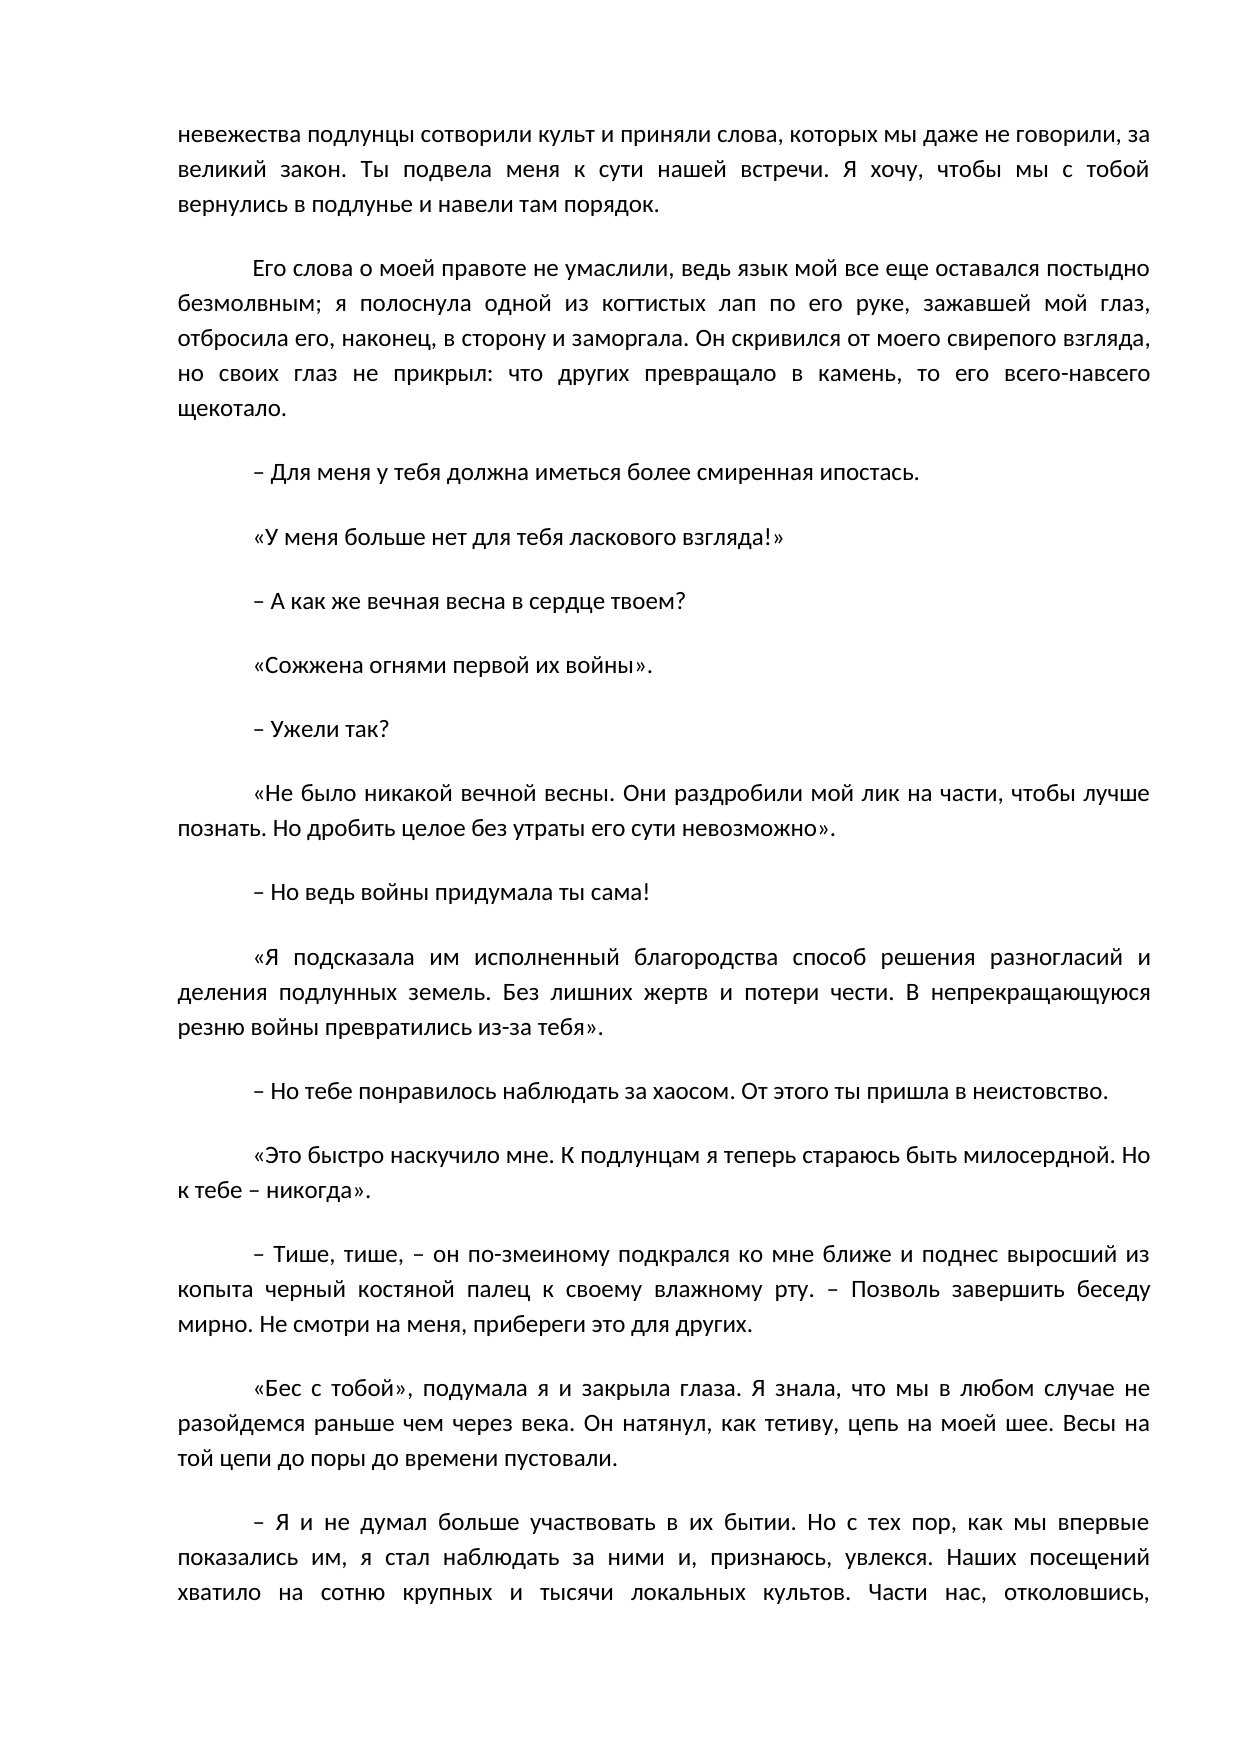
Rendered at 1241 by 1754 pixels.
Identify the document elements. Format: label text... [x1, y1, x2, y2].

text «Бес с тобой», подумала я и закрыла глаза. Я знала, что мы в любом случае не разойдемся раньше чем через века. Он натянул, как тетиву, цепь на моей шее. Весы на той цепи до поры до времени пустовали. [177, 1372, 1152, 1473]
text Его слова о моей правоте не умаслили, ведь язык мой все еще оставался постыдно безмолвным; я полоснула одной из когтистых лап по его руке, зажавшей мой глаз, отбросила его, наконец, в сторону и заморгала. Он скривился от моего свирепого взгляда, но своих глаз не прикрыл: что других превращало в камень, то его всего-навсего щекотало. [177, 252, 1152, 423]
text – Тише, тише, – он по-змеиному подкрался ко мне ближе и поднес выросший из копыта черный костяной палец к своему влажному рту. – Позволь завершить беседу мирно. Не смотри на меня, прибереги это для других. [177, 1238, 1152, 1339]
text – Но ведь войны придумала ты сама! [177, 876, 1152, 907]
text «Я подсказала им исполненный благородства способ решения разногласий и деления подлунных земель. Без лишних жертв и потери чести. В непрекращающуюся резню войны превратились из-за тебя». [177, 941, 1152, 1041]
text – Ужели так? [177, 713, 1152, 744]
text «Это быстро наскучило мне. К подлунцам я теперь стараюсь быть милосердной. Но к тебе – никогда». [177, 1139, 1152, 1204]
text «Не было никакой вечной весны. Они раздробили мой лик на части, чтобы лучше познать. Но дробить целое без утраты его сути невозможно». [177, 777, 1152, 843]
text – Для меня у тебя должна иметься более смиренная ипостась. [177, 456, 1152, 487]
text «У меня больше нет для тебя ласкового взгляда!» [177, 521, 1152, 551]
text «Сожжена огнями первой их войны». [177, 649, 1152, 679]
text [177, 1506, 1152, 1607]
text – А как же вечная весна в сердце твоем? [177, 585, 1152, 615]
text – Но тебе понравилось наблюдать за хаосом. От этого ты пришла в неистовство. [177, 1075, 1152, 1105]
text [177, 118, 1152, 219]
